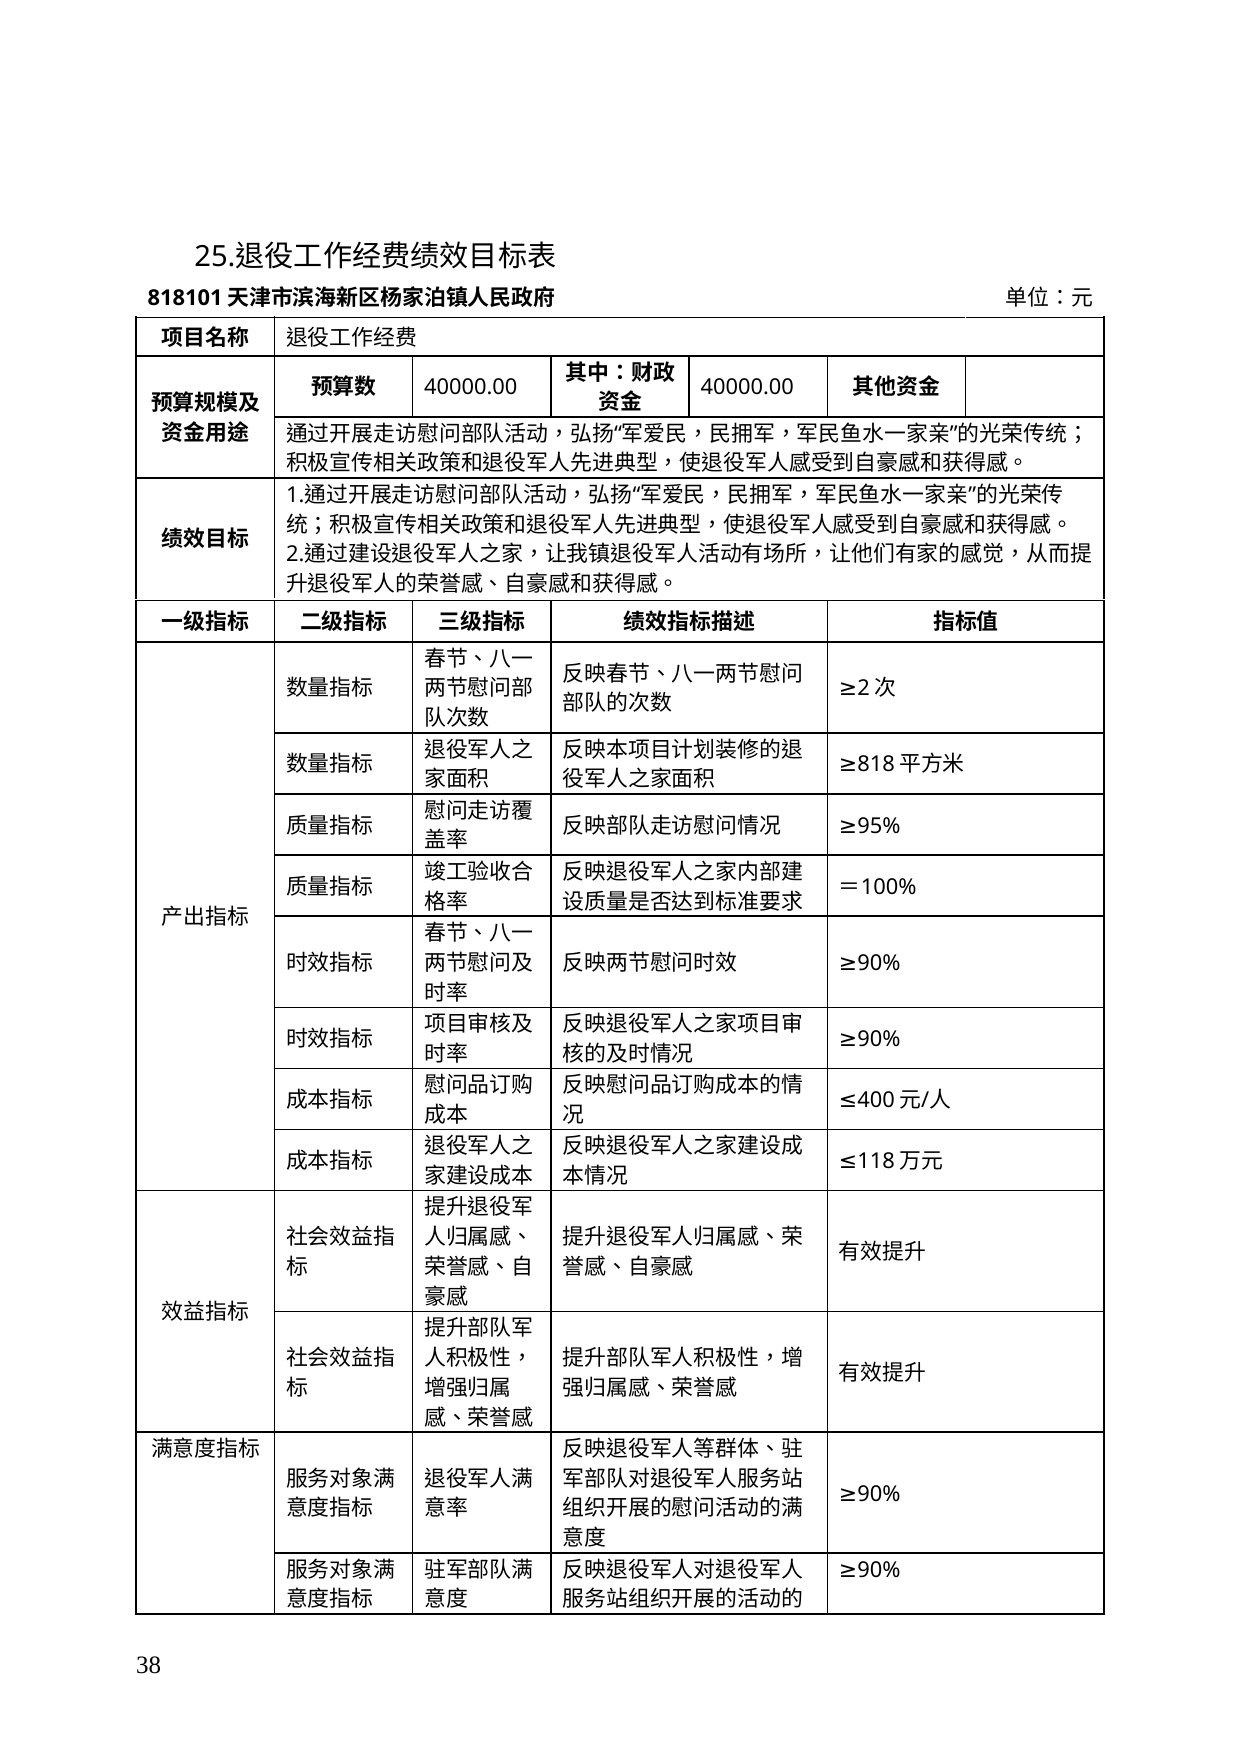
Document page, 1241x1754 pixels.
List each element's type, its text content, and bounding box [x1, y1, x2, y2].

table_header 单位：元 [966, 277, 1103, 316]
table_cell 反映部队走访慰问情况 [552, 795, 827, 854]
table_header 818101天津市滨海新区杨家泊镇人民政府 [137, 277, 965, 316]
table_cell 数量指标 [275, 643, 412, 732]
table_cell ≥90% [828, 1008, 1103, 1067]
table_cell 40000.00 [690, 357, 827, 416]
table_cell ≥90% [828, 1433, 1103, 1552]
table_cell 反映两节慰问时效 [552, 917, 827, 1006]
table_cell ≥90% [828, 1554, 1103, 1613]
table_cell ≥95% [828, 795, 1103, 854]
table_cell 数量指标 [275, 734, 412, 793]
table_cell 质量指标 [275, 795, 412, 854]
table_cell 项目审核及时率 [413, 1008, 550, 1067]
table_cell [966, 357, 1103, 416]
table_cell 质量指标 [275, 856, 412, 915]
table_cell 反映退役军人之家建设成本情况 [552, 1130, 827, 1190]
table_cell 效益指标 [137, 1191, 274, 1431]
table_cell 竣工验收合格率 [413, 856, 550, 915]
table_cell 反映本项目计划装修的退役军人之家面积 [552, 734, 827, 793]
table_cell 春节、八一两节慰问部队次数 [413, 643, 550, 732]
table_cell 反映退役军人等群体、驻军部队对退役军人服务站组织开展的慰问活动的满意度 [552, 1433, 827, 1552]
table_cell 时效指标 [275, 1008, 412, 1067]
table_header 指标值 [828, 601, 1103, 641]
table_header 二级指标 [275, 601, 412, 641]
table_cell 时效指标 [275, 917, 412, 1006]
table_cell 反映退役军人之家项目审核的及时情况 [552, 1008, 827, 1067]
table_cell 满意度指标 [137, 1433, 274, 1613]
table_cell 社会效益指标 [275, 1191, 412, 1311]
table_cell 服务对象满意度指标 [275, 1433, 412, 1552]
table_header 绩效指标描述 [552, 601, 827, 641]
table_cell 退役军人满意率 [413, 1433, 550, 1552]
table_cell 项目名称 [137, 318, 274, 355]
table_cell 预算规模及资金用途 [137, 357, 274, 477]
table_cell 慰问品订购成本 [413, 1069, 550, 1129]
table_cell ≥90% [828, 917, 1103, 1006]
table_cell 反映慰问品订购成本的情况 [552, 1069, 827, 1129]
table_cell 驻军部队满意度 [413, 1554, 550, 1613]
table_cell 其中：财政 资金 [552, 357, 688, 416]
table_cell 其他资金 [828, 357, 965, 416]
table_cell 预算数 [275, 357, 412, 416]
table_cell 退役军人之家面积 [413, 734, 550, 793]
table_cell 通过开展走访慰问部队活动，弘扬“军爱民，民拥军，军民鱼水一家亲”的光荣传统；积极宣传相关政策和退役军人先进典型，使退役军人感受到自豪感和获得感。 [275, 418, 1103, 477]
table_cell 成本指标 [275, 1069, 412, 1129]
table_cell ＝100% [828, 856, 1103, 915]
table_cell 春节、八一两节慰问及时率 [413, 917, 550, 1006]
table_cell 提升部队军人积极性，增强归属感、荣誉感 [413, 1312, 550, 1431]
table_cell 反映春节、八一两节慰问部队的次数 [552, 643, 827, 732]
table_cell 有效提升 [828, 1191, 1103, 1311]
table_cell 1.通过开展走访慰问部队活动，弘扬“军爱民，民拥军，军民鱼水一家亲”的光荣传统；积极宣传相关政策和退役军人先进典型，使退役军人感受到自豪感和获得感。 2.通过建设退役军人之家，让我镇退役军人活动有场所，让他们有家的感觉，从而提升退役军人的荣誉感、自豪感和获得感。 [275, 479, 1103, 598]
table_header 一级指标 [137, 601, 274, 641]
table_cell 提升退役军人归属感、荣誉感、自豪感 [552, 1191, 827, 1311]
table_cell 慰问走访覆盖率 [413, 795, 550, 854]
table_cell 退役工作经费 [275, 318, 1103, 355]
table_cell 成本指标 [275, 1130, 412, 1190]
table_header 三级指标 [413, 601, 550, 641]
table_cell 有效提升 [828, 1312, 1103, 1431]
table_cell 社会效益指标 [275, 1312, 412, 1431]
table_cell 40000.00 [413, 357, 550, 416]
table_cell ≤118万元 [828, 1130, 1103, 1190]
table_cell 绩效目标 [137, 479, 274, 598]
table_cell 提升退役军人归属感、荣誉感、自豪感 [413, 1191, 550, 1311]
table_cell 产出指标 [137, 643, 274, 1190]
table_cell 退役军人之家建设成本 [413, 1130, 550, 1190]
table_cell 反映退役军人对退役军人服务站组织开展的活动的满意度 [552, 1554, 827, 1613]
table_cell ≥818平方米 [828, 734, 1103, 793]
table_cell 反映退役军人之家内部建设质量是否达到标准要求 [552, 856, 827, 915]
table_cell ≤400元/人 [828, 1069, 1103, 1129]
text 25.退役工作经费绩效目标表 [136, 235, 1104, 275]
table_cell 服务对象满意度指标 [275, 1554, 412, 1613]
table_cell ≥2次 [828, 643, 1103, 732]
table_cell 提升部队军人积极性，增强归属感、荣誉感 [552, 1312, 827, 1431]
